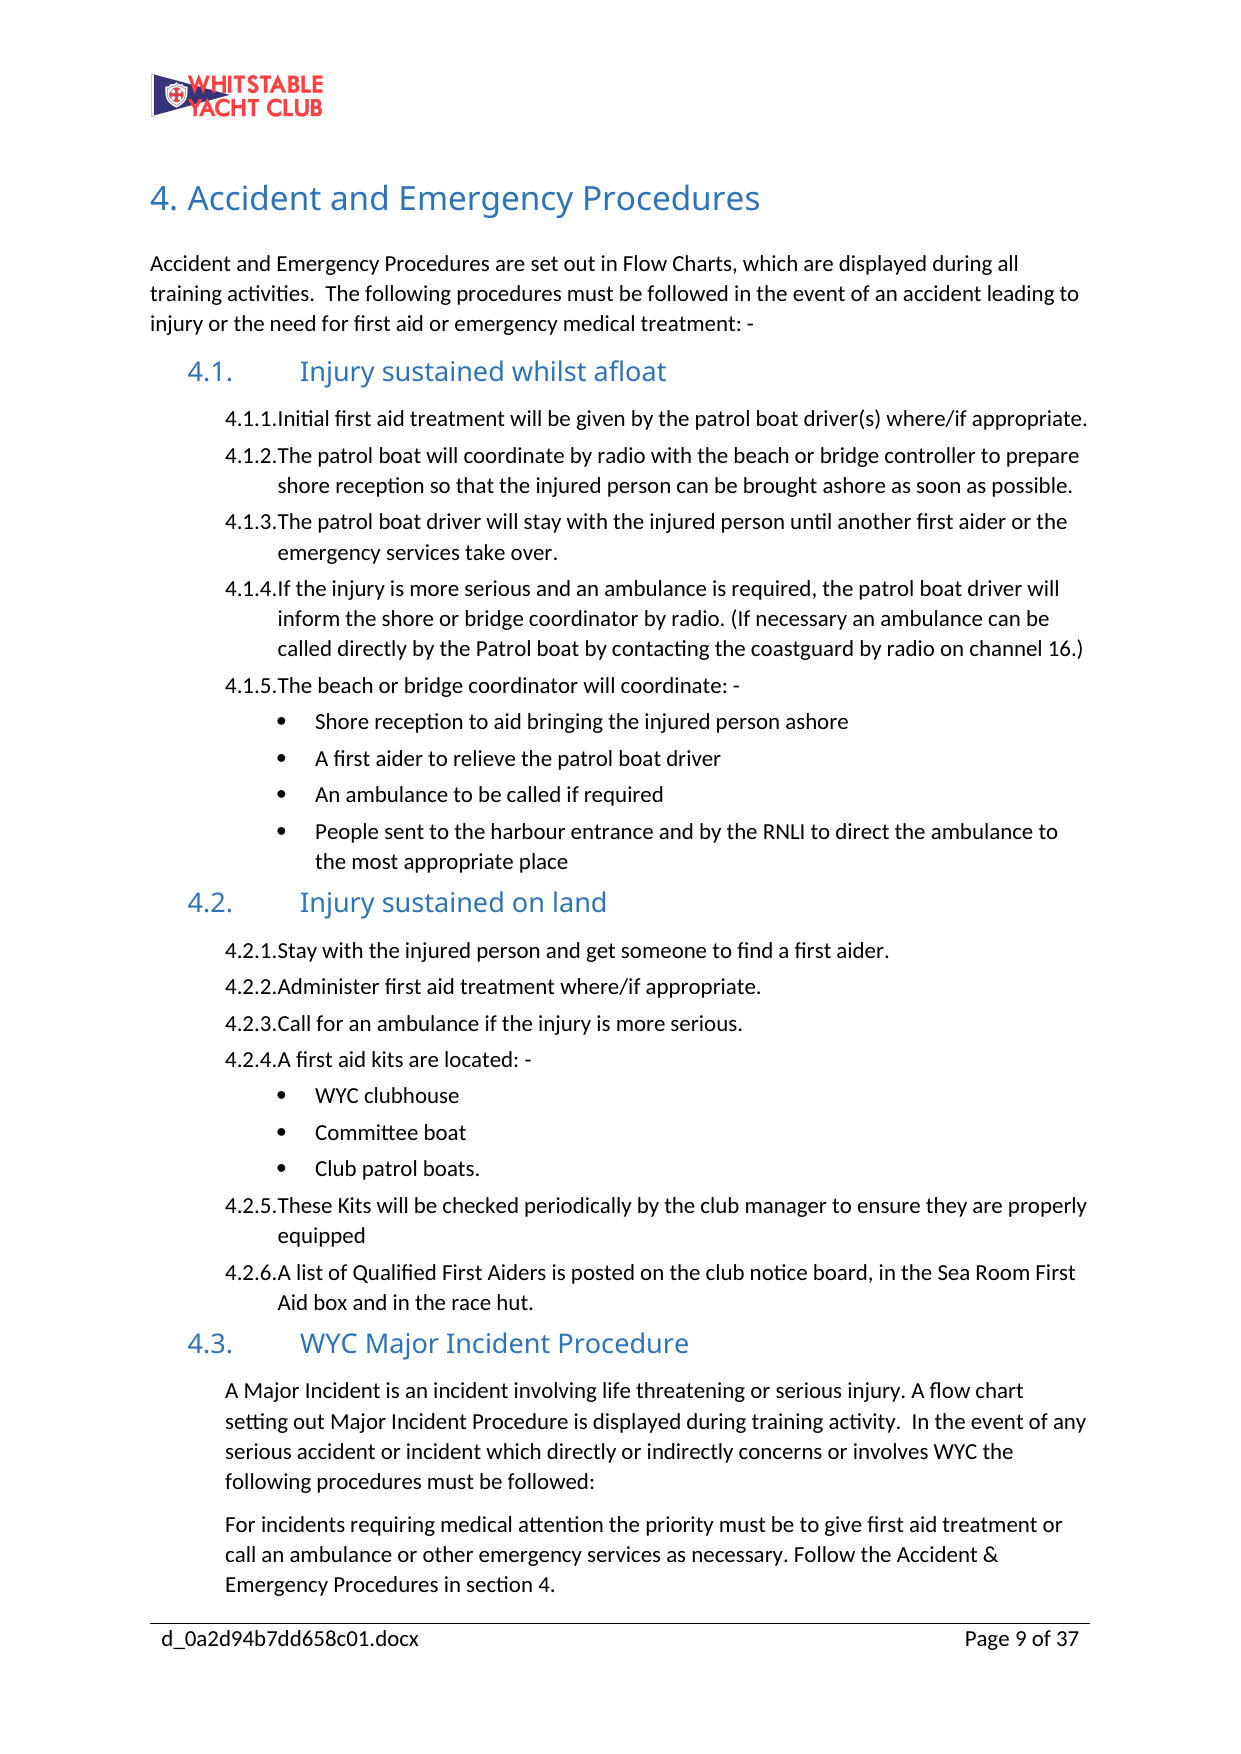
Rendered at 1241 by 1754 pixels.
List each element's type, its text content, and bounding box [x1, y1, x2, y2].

list People sent to the harbour entrance and by the RNLI to direct the ambulance to the most appropriate place [277, 817, 1090, 875]
subtitle Accident and Emergency Procedures [150, 175, 1090, 220]
list Shore reception to aid bringing the injured person ashore [277, 707, 1090, 736]
text A Major Incident is an incident involving life threatening or serious injury. A flow chart setting out Major Incident Procedure is displayed during training activity. In the event of any serious accident or incident which directly or indirectly concerns or involves WYC the following procedures must be followed: [225, 1377, 1090, 1495]
list The beach or bridge coordinator will coordinate: - [225, 671, 1090, 699]
list A first aider to relieve the patrol boat driver [277, 744, 1090, 772]
list The patrol boat will coordinate by radio with the beach or bridge controller to prepare shore reception so that the injured person can be brought ashore as soon as possible. [225, 441, 1090, 499]
list Administer first aid treatment where/if appropriate. [225, 972, 1090, 1000]
list If the injury is more serious and an ambulance is required, the patrol boat driver will inform the shore or bridge coordinator by radio. (If necessary an ambulance can be called directly by the Patrol boat by contacting the coastguard by radio on channel 16.) [225, 574, 1090, 663]
list Initial first aid treatment will be given by the patrol boat driver(s) where/if appropriate. [225, 404, 1090, 432]
list Call for an ambulance if the injury is more serious. [225, 1009, 1090, 1037]
list A first aid kits are located: - [225, 1045, 1090, 1073]
subtitle Injury sustained on land [187, 883, 1090, 920]
picture [150, 73, 324, 118]
list The patrol boat driver will stay with the injured person until another first aider or the emergency services take over. [225, 507, 1090, 566]
list An ambulance to be called if required [277, 780, 1090, 808]
list These Kits will be checked periodically by the club manager to ensure they are properly equipped [225, 1191, 1090, 1249]
text Accident and Emergency Procedures are set out in Flow Charts, which are displayed during all training activities. The following procedures must be followed in the event of an accident leading to injury or the need for first aid or emergency medical treatment: - [150, 249, 1090, 337]
list WYC clubhouse [277, 1082, 1090, 1110]
list Committee boat [277, 1118, 1090, 1146]
list Stay with the injured person and get someone to find a first aider. [225, 936, 1090, 964]
subtitle Injury sustained whilst afloat [187, 352, 1090, 389]
list A list of Qualified First Aiders is posted on the club notice board, in the Sea Room First Aid box and in the race hut. [225, 1258, 1090, 1316]
list Club patrol boats. [277, 1154, 1090, 1183]
text For incidents requiring medical attention the priority must be to give first aid treatment or call an ambulance or other emergency services as necessary. Follow the Accident & Emergency Procedures in section 4. [225, 1510, 1090, 1598]
subtitle WYC Major Incident Procedure [187, 1324, 1090, 1361]
